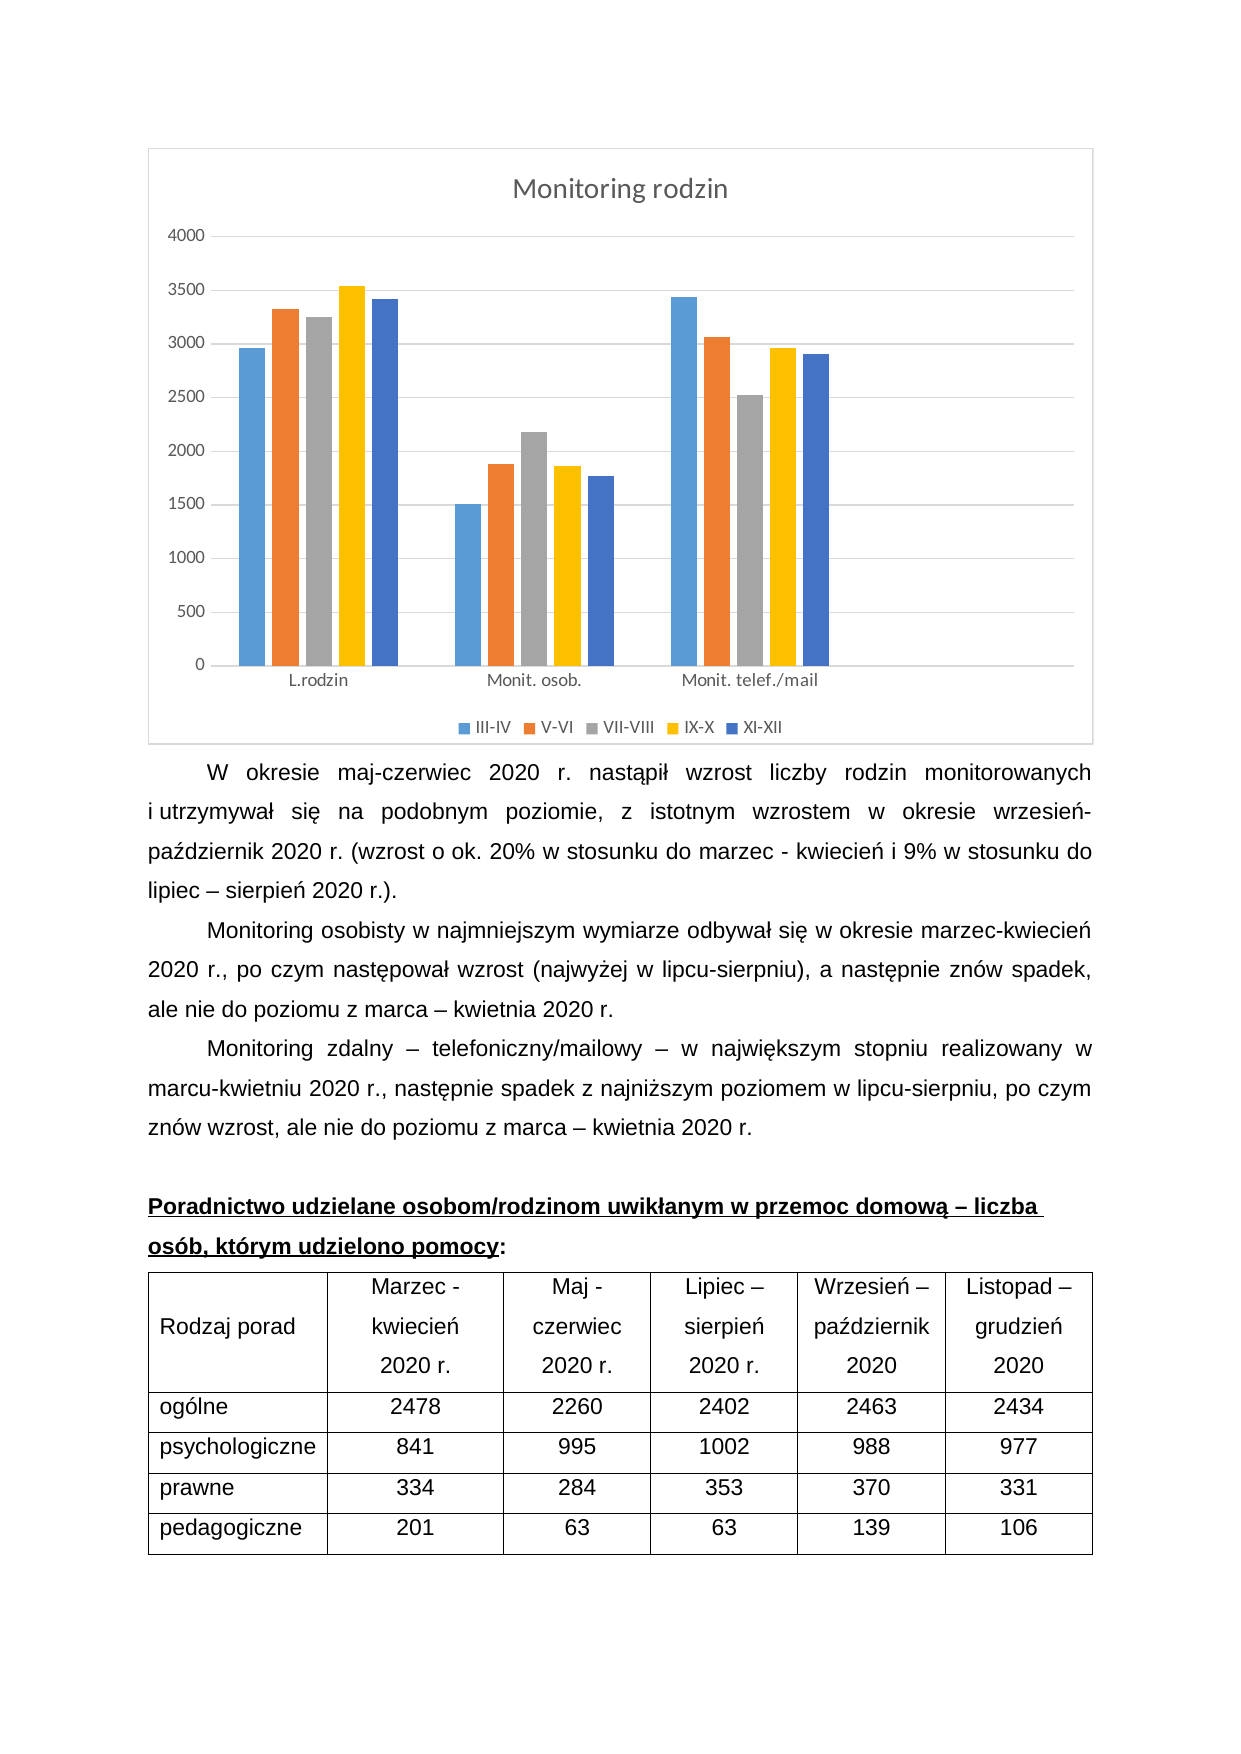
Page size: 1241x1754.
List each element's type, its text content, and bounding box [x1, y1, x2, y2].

table_cell psychologiczne [149, 1433, 327, 1473]
table_cell 353 [651, 1474, 797, 1513]
table_header Lipiec – sierpień 2020 r. [651, 1273, 797, 1392]
table_header Wrzesień – październik 2020 [798, 1273, 945, 1392]
table_cell 370 [798, 1474, 945, 1513]
table_cell ogólne [149, 1393, 327, 1432]
table_cell prawne [149, 1474, 327, 1513]
table_cell 63 [651, 1514, 797, 1554]
table_cell pedagogiczne [149, 1514, 327, 1554]
text W okresie maj-czerwiec 2020 r. nastąpił wzrost liczby rodzin monitorowanych i utrzymywał się na podobnym poziomie, z istotnym wzrostem w okresie wrzesień-październik 2020 r. (wzrost o ok. 20% w stosunku do marzec - kwiecień i 9% w stosunku do lipiec – sierpień 2020 r.). [148, 759, 1093, 904]
text Monitoring osobisty w najmniejszym wymiarze odbywał się w okresie marzec-kwiecień 2020 r., po czym następował wzrost (najwyżej w lipcu-sierpniu), a następnie znów spadek, ale nie do poziomu z marca – kwietnia 2020 r. [148, 917, 1093, 1022]
table_header Listopad – grudzień 2020 [946, 1273, 1092, 1392]
table_cell 1002 [651, 1433, 797, 1473]
table_cell 2434 [946, 1393, 1092, 1432]
table_cell 2478 [328, 1393, 503, 1432]
table_cell 106 [946, 1514, 1092, 1554]
table_cell 995 [504, 1433, 650, 1473]
table_cell 2260 [504, 1393, 650, 1432]
table_cell 139 [798, 1514, 945, 1554]
table_header Marzec - kwiecień 2020 r. [328, 1273, 503, 1392]
table_cell 63 [504, 1514, 650, 1554]
text Poradnictwo udzielane osobom/rodzinom uwikłanym w przemoc domową – liczba osób, którym udzielono pomocy: [148, 1193, 1093, 1259]
table_cell 841 [328, 1433, 503, 1473]
table_cell 2402 [651, 1393, 797, 1432]
table_cell 2463 [798, 1393, 945, 1432]
table_cell 284 [504, 1474, 650, 1513]
table_header Maj - czerwiec 2020 r. [504, 1273, 650, 1392]
table_cell 331 [946, 1474, 1092, 1513]
table_cell 334 [328, 1474, 503, 1513]
table_cell 201 [328, 1514, 503, 1554]
table_header Rodzaj porad [149, 1273, 327, 1392]
text Monitoring zdalny – telefoniczny/mailowy – w największym stopniu realizowany w marcu-kwietniu 2020 r., następnie spadek z najniższym poziomem w lipcu-sierpniu, po czym znów wzrost, ale nie do poziomu z marca – kwietnia 2020 r. [148, 1035, 1093, 1141]
table_cell 977 [946, 1433, 1092, 1473]
table_cell 988 [798, 1433, 945, 1473]
